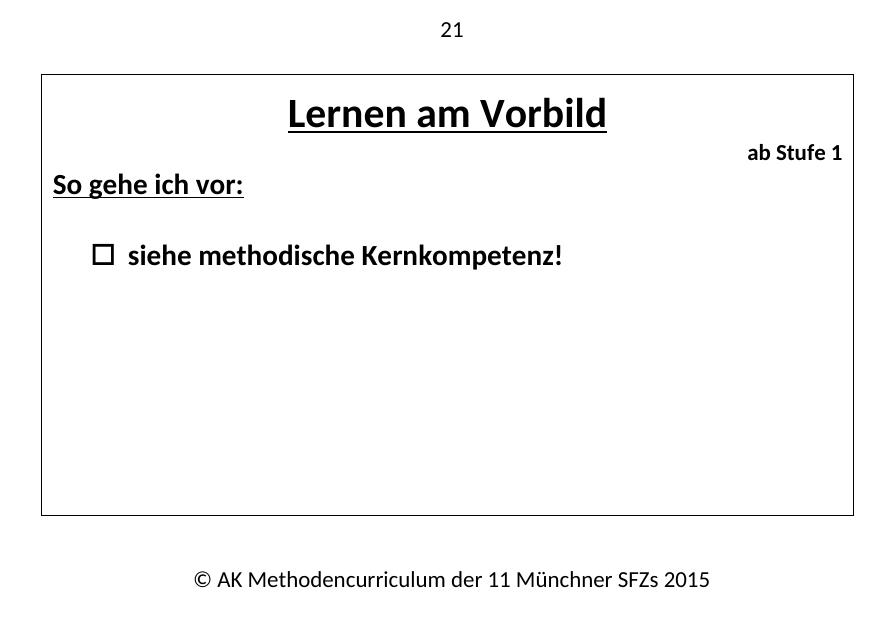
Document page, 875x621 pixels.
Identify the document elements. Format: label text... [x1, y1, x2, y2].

table_cell Lernen am Vorbild ab Stufe 1 So gehe ich vor: siehe methodische Kernkompetenz! [42, 75, 853, 514]
